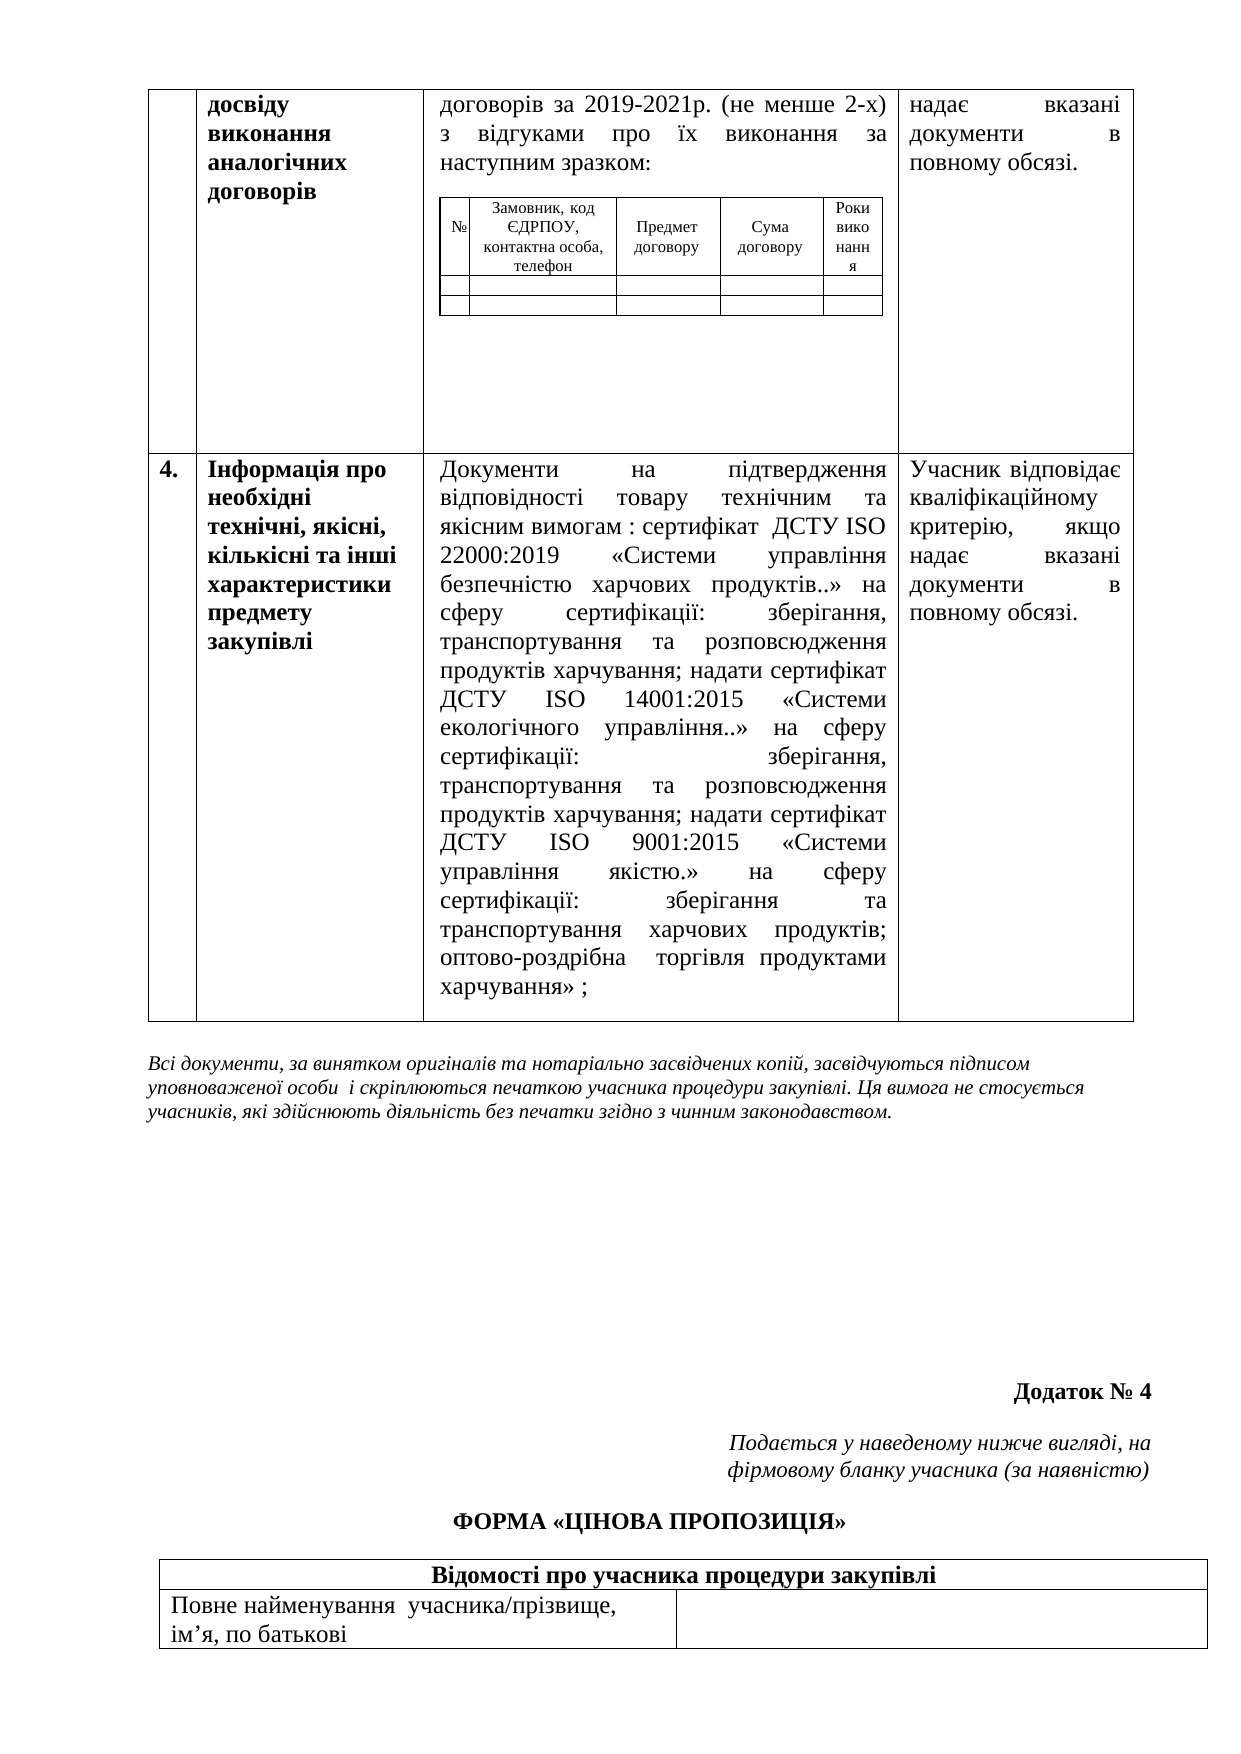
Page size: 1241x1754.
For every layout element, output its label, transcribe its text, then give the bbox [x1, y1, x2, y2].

table_header Відомості про учасника процедури закупівлі [160, 1560, 1207, 1589]
text Додаток № 4 [148, 1377, 1152, 1404]
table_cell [197, 90, 423, 453]
table_cell 4. [149, 454, 196, 1021]
text фірмовому бланку учасника (за наявністю) [148, 1456, 1152, 1482]
table_cell Учасник відповідає кваліфікаційному критерію, якщо надає вказані документи в повному обсязі. [899, 454, 1133, 1021]
table_cell [677, 1590, 1207, 1648]
table_cell Інформація про необхідні технічні, якісні, кількісні та інші характеристики предмету закупівлі [197, 454, 423, 1021]
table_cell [424, 90, 898, 453]
table_cell 3. [149, 90, 196, 453]
text Всі документи, за винятком оригіналів та нотаріально засвідчених копій, засвідчуються підписом уповноваженої особи і скріплюються печаткою учасника процедури закупівлі. Ця вимога не стосується учасників, які здійснюють діяльність без печатки згідно з чинним законодавством. [148, 1051, 1152, 1123]
text Подається у наведеному нижче вигляді, на [148, 1429, 1152, 1456]
table_cell Повне найменування учасника/прізвище, ім’я, по батькові [160, 1590, 676, 1648]
text ФОРМА «ЦІНОВА ПРОПОЗИЦІЯ» [148, 1507, 1152, 1534]
table_cell Документи на підтвердження відповідності товару технічним та якісним вимогам : сертифікат ДСТУ ISO 22000:2019 «Системи управління безпечністю харчових продуктів..» на сферу сертифікації: зберігання, транспортування та розповсюдження продуктів харчування; надати сертифікат ДСТУ ISO 14001:2015 «Системи екологічного управління..» на сферу сертифікації: зберігання, транспортування та розповсюдження продуктів харчування; надати сертифікат ДСТУ ISO 9001:2015 «Системи управління якістю.» на сферу сертифікації: зберігання та транспортування харчових продуктів; оптово-роздрібна торгівля продуктами харчування» ; [424, 454, 898, 1021]
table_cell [899, 90, 1133, 453]
